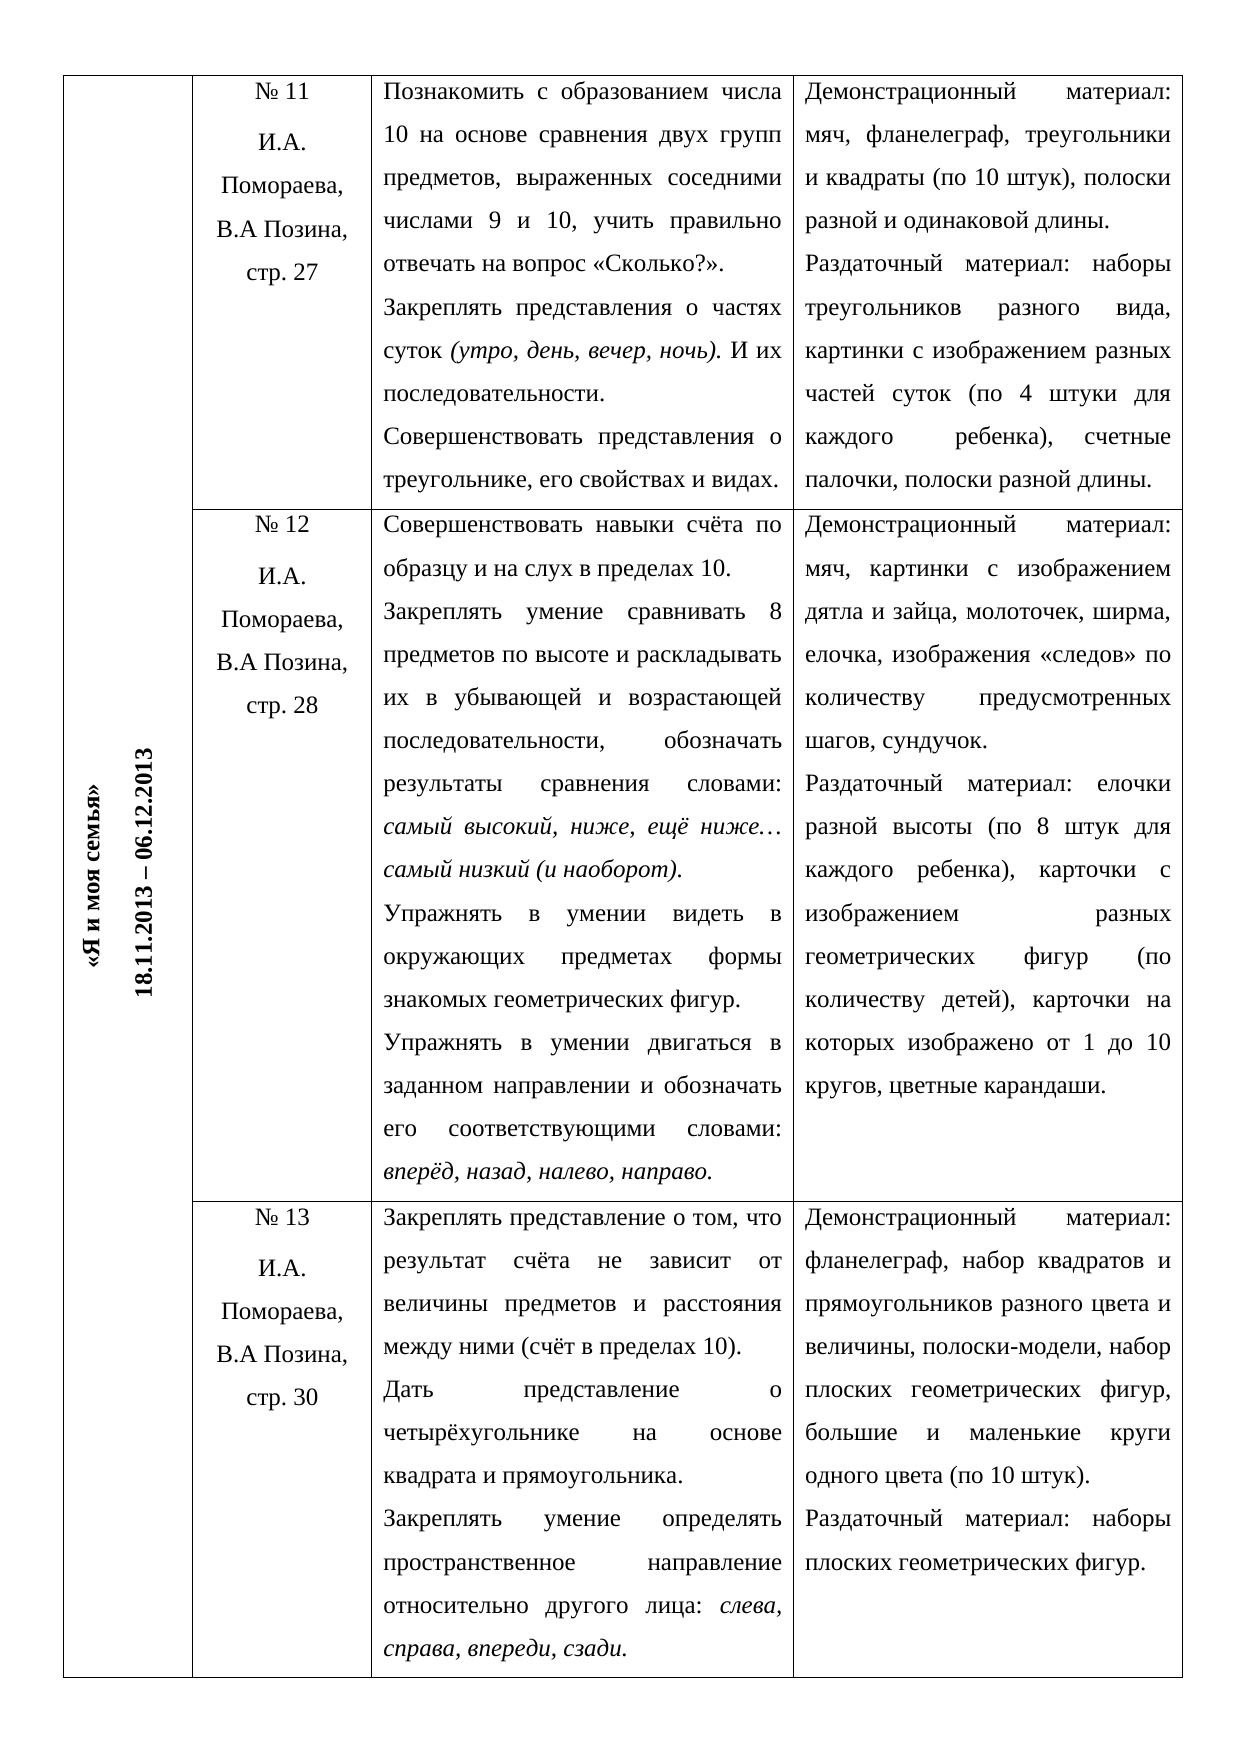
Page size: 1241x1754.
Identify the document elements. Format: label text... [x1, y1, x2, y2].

table_cell Совершенствовать навыки счёта по образцу и на слух в пределах 10. Закреплять умение сравнивать 8 предметов по высоте и раскладывать их в убывающей и возрастающей последовательности, обозначать результаты сравнения словами: самый высокий, ниже, ещё ниже… самый низкий (и наоборот). Упражнять в умении видеть в окружающих предметах формы знакомых геометрических фигур. Упражнять в умении двигаться в заданном направлении и обозначать его соответствующими словами: вперёд, назад, налево, направо. [372, 510, 793, 1201]
table_cell «Я и моя семья» 18.11.2013 – 06.12.2013 [64, 76, 192, 1677]
table_cell Закреплять представление о том, что результат счёта не зависит от величины предметов и расстояния между ними (счёт в пределах 10). Дать представление о четырёхугольнике на основе квадрата и прямоугольника. Закреплять умение определять пространственное направление относительно другого лица: слева, справа, впереди, сзади. [372, 1202, 793, 1677]
table_cell Демонстрационный материал: фланелеграф, набор квадратов и прямоугольников разного цвета и величины, полоски-модели, набор плоских геометрических фигур, большие и маленькие круги одного цвета (по 10 штук). Раздаточный материал: наборы плоских геометрических фигур. [794, 1202, 1182, 1677]
table_cell № 11 И.А. Помораева, В.А Позина, стр. 27 [193, 76, 371, 508]
table_cell Познакомить с образованием числа 10 на основе сравнения двух групп предметов, выраженных соседними числами 9 и 10, учить правильно отвечать на вопрос «Сколько?». Закреплять представления о частях суток (утро, день, вечер, ночь). И их последовательности. Совершенствовать представления о треугольнике, его свойствах и видах. [372, 76, 793, 508]
table_cell Демонстрационный материал: мяч, фланелеграф, треугольники и квадраты (по 10 штук), полоски разной и одинаковой длины. Раздаточный материал: наборы треугольников разного вида, картинки с изображением разных частей суток (по 4 штуки для каждого ребенка), счетные палочки, полоски разной длины. [794, 76, 1182, 508]
table_cell № 12 И.А. Помораева, В.А Позина, стр. 28 [193, 510, 371, 1201]
table_cell Демонстрационный материал: мяч, картинки с изображением дятла и зайца, молоточек, ширма, елочка, изображения «следов» по количеству предусмотренных шагов, сундучок. Раздаточный материал: елочки разной высоты (по 8 штук для каждого ребенка), карточки с изображением разных геометрических фигур (по количеству детей), карточки на которых изображено от 1 до 10 кругов, цветные карандаши. [794, 510, 1182, 1201]
table_cell № 13 И.А. Помораева, В.А Позина, стр. 30 [193, 1202, 371, 1677]
